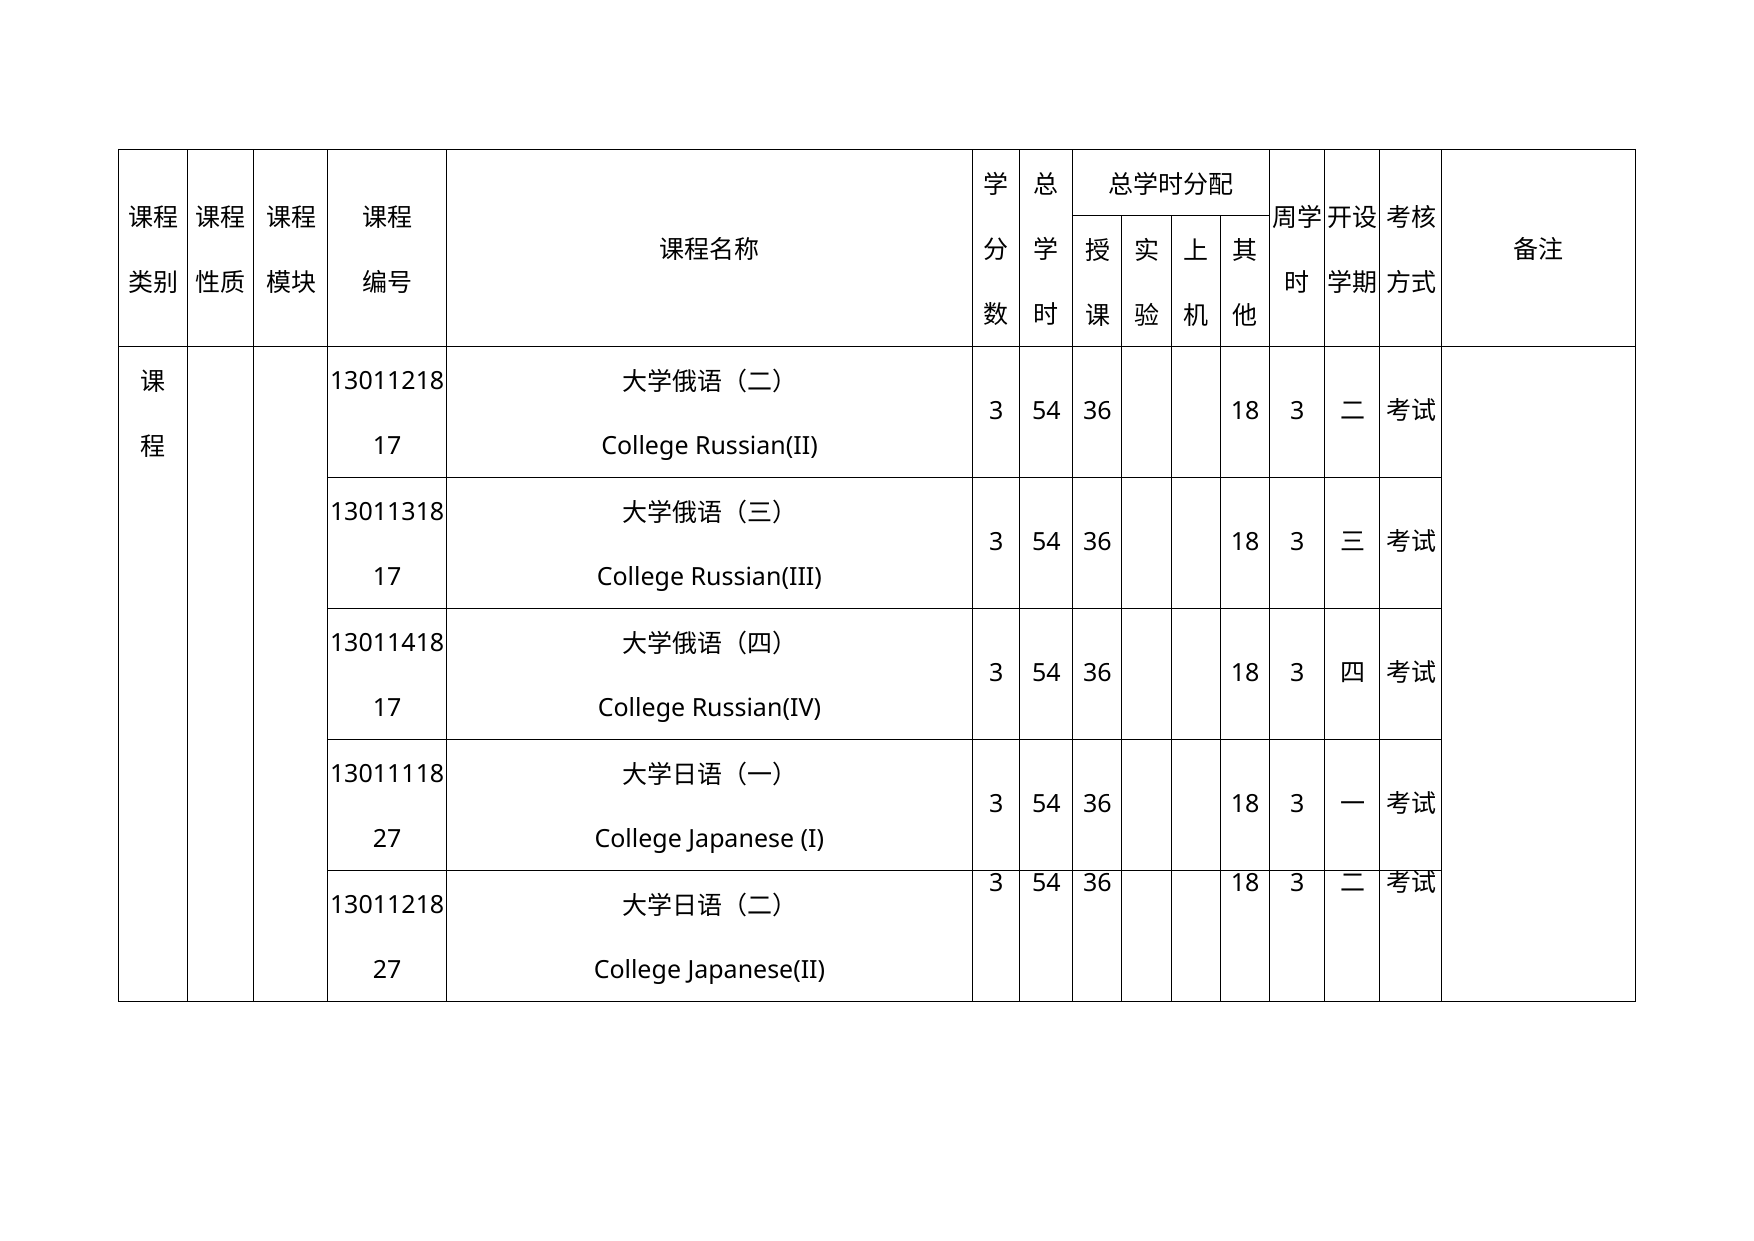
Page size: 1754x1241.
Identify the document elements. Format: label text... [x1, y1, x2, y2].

table_cell 大学俄语（三） College Russian(III) [447, 478, 972, 608]
table_cell 54 [1020, 347, 1072, 477]
table_cell 三 [1325, 478, 1379, 608]
table_cell [1172, 609, 1220, 739]
table_cell [1172, 871, 1220, 1001]
table_cell 大学俄语（四） College Russian(IV) [447, 609, 972, 739]
table_cell [1172, 740, 1220, 870]
table_header 周学时 [1270, 150, 1324, 346]
table_cell 四 [1325, 609, 1379, 739]
table_cell [1122, 740, 1171, 870]
table_header 课程名称 [447, 150, 972, 346]
table_cell 3 [1270, 478, 1324, 608]
table_cell 18 [1221, 478, 1269, 608]
table_cell 18 [1221, 871, 1269, 1001]
table_header 课程 性质 [188, 150, 253, 346]
table_cell 一 [1325, 740, 1379, 870]
table_cell 36 [1073, 871, 1121, 1001]
table_cell 1301121817 [328, 347, 446, 477]
table_cell 上机 [1172, 216, 1220, 346]
table_cell [1122, 347, 1171, 477]
table_header 课程 模块 [254, 150, 327, 346]
table_header 学 分数 [973, 150, 1019, 346]
table_cell 3 [1270, 347, 1324, 477]
table_cell 36 [1073, 740, 1121, 870]
table_cell 大学日语（一） College Japanese (I) [447, 740, 972, 870]
table_cell 3 [1270, 740, 1324, 870]
table_cell 36 [1073, 347, 1121, 477]
table_cell 其他 [1221, 216, 1269, 346]
table_cell 考试 [1380, 347, 1441, 477]
table_cell 54 [1020, 478, 1072, 608]
table_cell 18 [1221, 347, 1269, 477]
table_cell 考试 [1380, 871, 1441, 1001]
table_header 总 学 时 [1020, 150, 1072, 346]
table_cell 36 [1073, 609, 1121, 739]
table_cell 3 [973, 347, 1019, 477]
table_cell 36 [1073, 478, 1121, 608]
table_cell 考试 [1380, 478, 1441, 608]
table_cell 54 [1020, 871, 1072, 1001]
table_cell 3 [1270, 871, 1324, 1001]
table_cell 1301131817 [328, 478, 446, 608]
table_cell 1301141817 [328, 609, 446, 739]
table_cell 3 [973, 609, 1019, 739]
table_cell 1301111827 [328, 740, 446, 870]
table_cell 3 [973, 740, 1019, 870]
table_cell [1172, 347, 1220, 477]
table_cell 考试 [1380, 740, 1441, 870]
table_cell 54 [1020, 609, 1072, 739]
table_cell 3 [973, 871, 1019, 1001]
table_header 课程 编号 [328, 150, 446, 346]
table_cell [1122, 871, 1171, 1001]
table_cell 二 [1325, 871, 1379, 1001]
table_cell 大学日语（二） College Japanese(II) [447, 871, 972, 1001]
table_header 开设学期 [1325, 150, 1379, 346]
table_cell 大学俄语（二） College Russian(II) [447, 347, 972, 477]
table_header 总学时分配 [1073, 150, 1269, 215]
table_cell 二 [1325, 347, 1379, 477]
table_cell 授课 [1073, 216, 1121, 346]
table_cell 实验 [1122, 216, 1171, 346]
table_cell 3 [973, 478, 1019, 608]
table_cell 1301121827 [328, 871, 446, 1001]
table_cell 18 [1221, 740, 1269, 870]
table_header 考核方式 [1380, 150, 1441, 346]
table_cell [1122, 609, 1171, 739]
table_cell 18 [1221, 609, 1269, 739]
table_cell [1172, 478, 1220, 608]
table_cell [1122, 478, 1171, 608]
table_cell 3 [1270, 609, 1324, 739]
table_header 备注 [1442, 150, 1635, 346]
table_cell 考试 [1380, 609, 1441, 739]
table_cell 54 [1020, 740, 1072, 870]
table_header 课程 类别 [119, 150, 187, 346]
